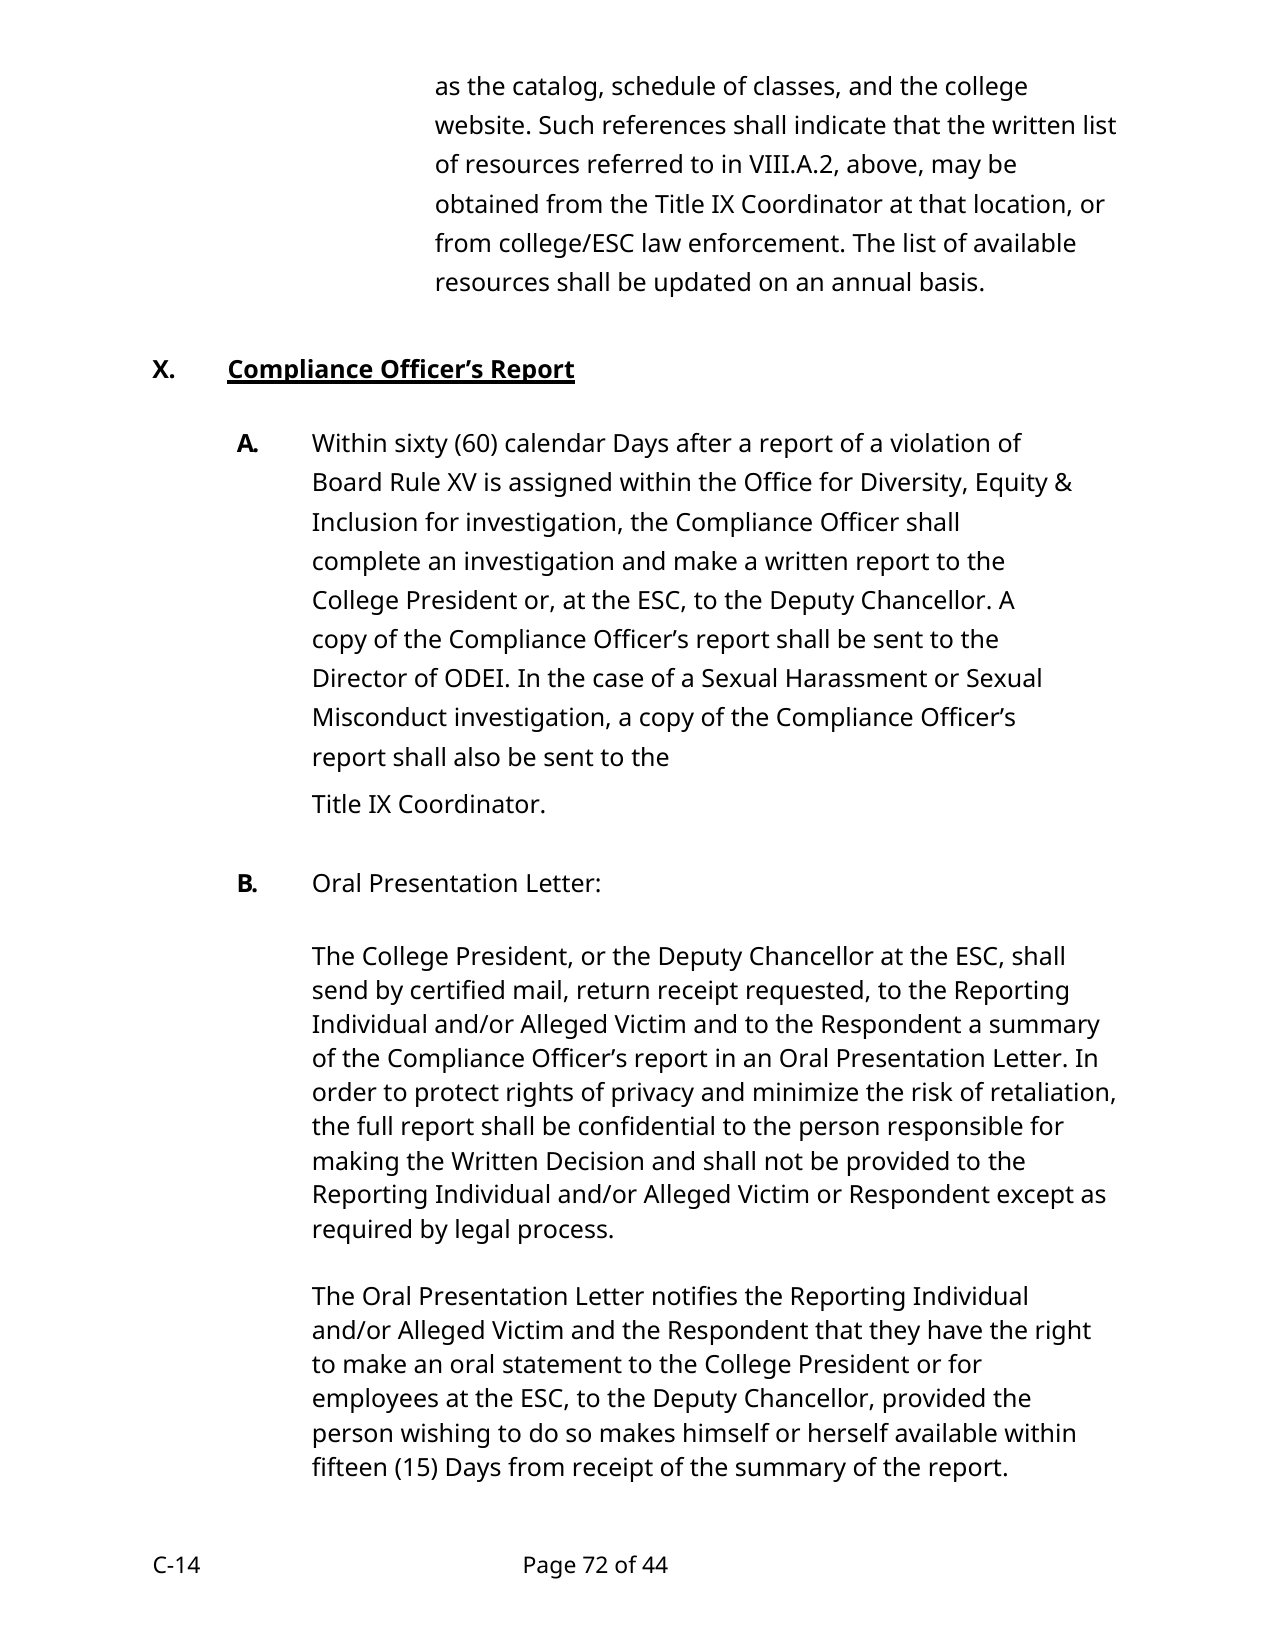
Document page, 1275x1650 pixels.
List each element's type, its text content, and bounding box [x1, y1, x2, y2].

text The Oral Presentation Letter notifies the Reporting Individual and/or Alleged Victim and the Respondent that they have the right to make an oral statement to the College President or for employees at the ESC, to the Deputy Chancellor, provided the person wishing to do so makes himself or herself available within fifteen (15) Days from receipt of the summary of the report. [312, 1279, 1104, 1483]
text as the catalog, schedule of classes, and the college website. Such references shall indicate that the written list of resources referred to in VIII.A.2, above, may be obtained from the Title IX Coordinator at that location, or from college/ESC law enforcement. The list of available resources shall be updated on an annual basis. [434, 69, 1119, 299]
list Oral Presentation Letter: [236, 865, 1162, 899]
text Title IX Coordinator. [312, 787, 1162, 821]
text The College President, or the Deputy Chancellor at the ESC, shall send by certified mail, return receipt requested, to the Reporting Individual and/or Alleged Victim and to the Respondent a summary of the Compliance Officer’s report in an Oral Presentation Letter. In order to protect rights of privacy and minimize the risk of retaliation, the full report shall be confidential to the person responsible for making the Written Decision and shall not be provided to the Reporting Individual and/or Alleged Victim or Respondent except as required by legal process. [312, 939, 1124, 1245]
subtitle Compliance Officer’s Report [152, 351, 1162, 386]
list Within sixty (60) calendar Days after a report of a violation of Board Rule XV is assigned within the Office for Diversity, Equity & Inclusion for investigation, the Compliance Officer shall complete an investigation and make a written report to the College President or, at the ESC, to the Deputy Chancellor. A copy of the Compliance Officer’s report shall be sent to the Director of ODEI. In the case of a Sexual Harassment or Sexual Misconduct investigation, a copy of the Compliance Officer’s report shall also be sent to the [237, 426, 1074, 773]
